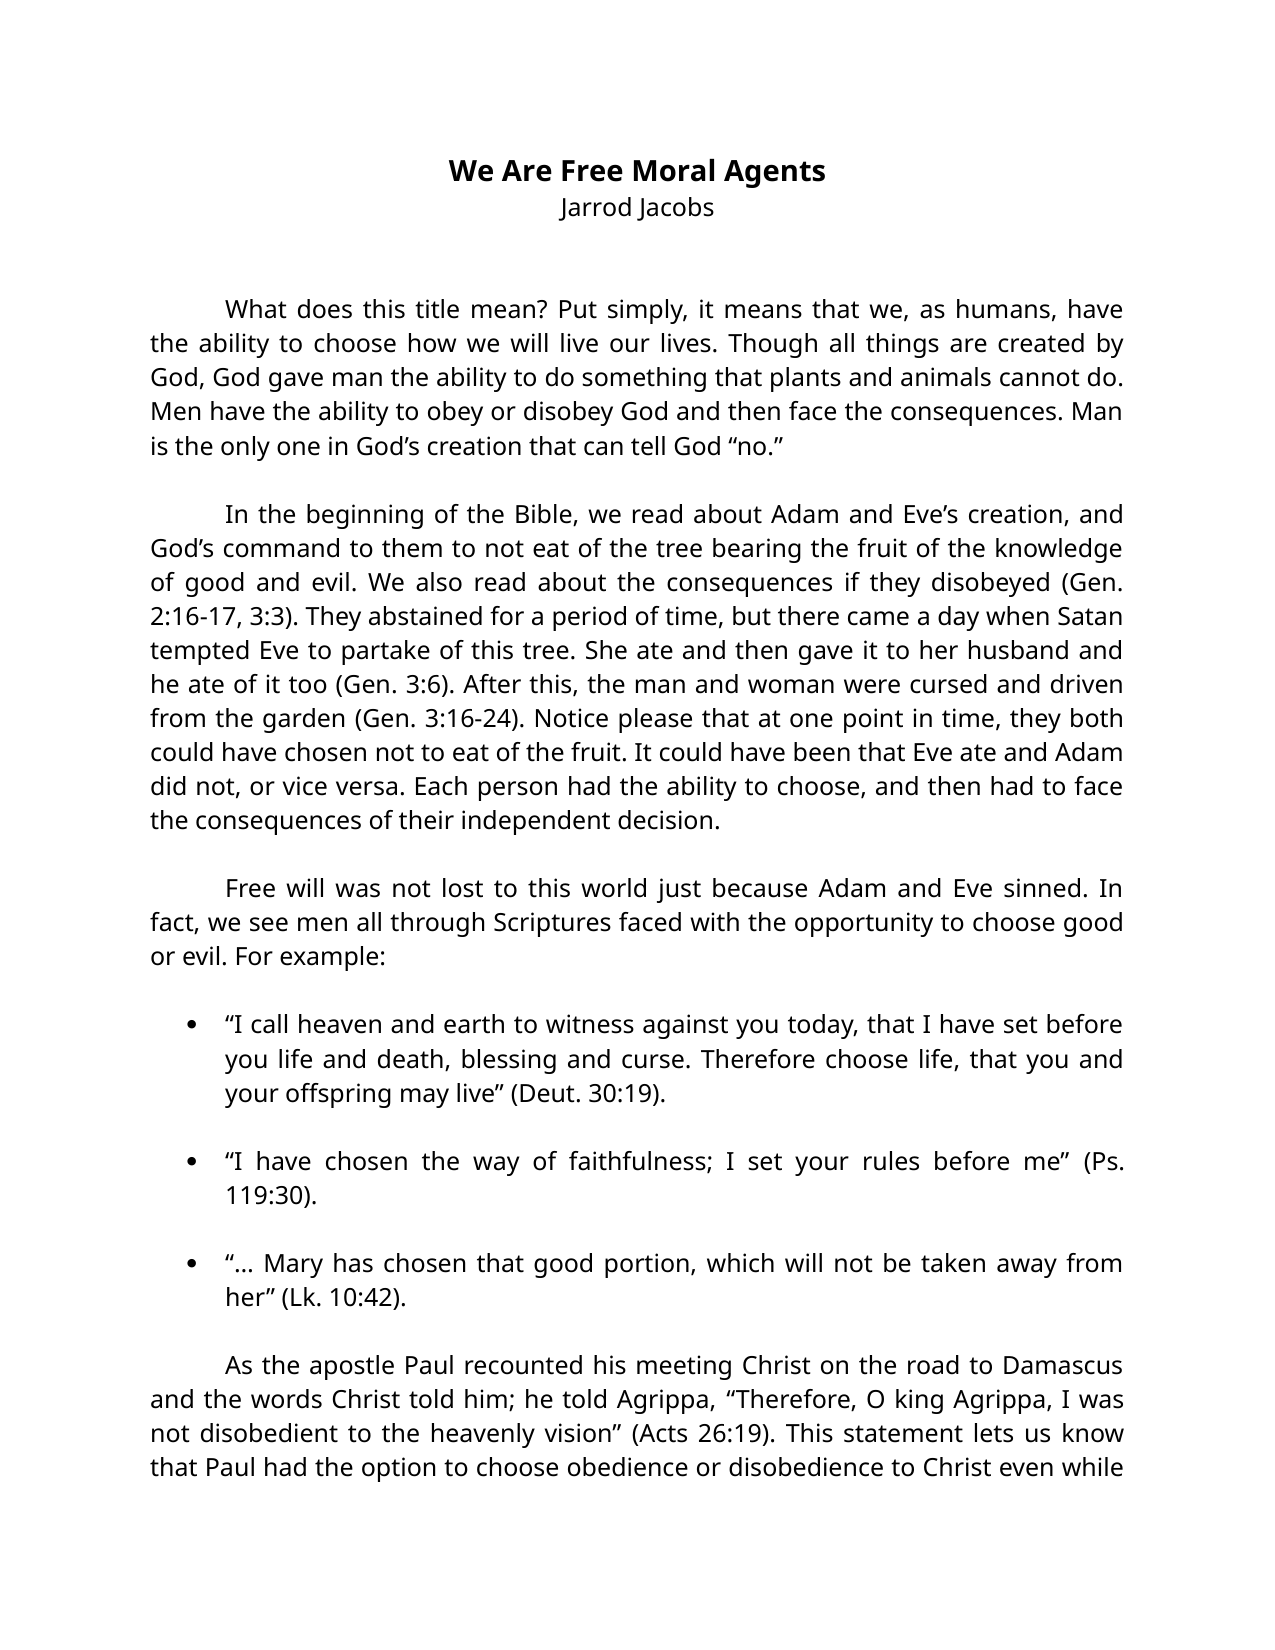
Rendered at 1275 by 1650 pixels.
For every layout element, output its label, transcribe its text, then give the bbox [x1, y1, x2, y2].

text What does this title mean? Put simply, it means that we, as humans, have the ability to choose how we will live our lives. Though all things are created by God, God gave man the ability to do something that plants and animals cannot do. Men have the ability to obey or disobey God and then face the consequences. Man is the only one in God’s creation that can tell God “no.” [150, 292, 1125, 462]
list “… Mary has chosen that good portion, which will not be taken away from her” (Lk. 10:42). [187, 1246, 1125, 1314]
text Jarrod Jacobs [150, 190, 1125, 224]
list “I call heaven and earth to witness against you today, that I have set before you life and death, blessing and curse. Therefore choose life, that you and your offspring may live” (Deut. 30:19). [187, 1007, 1125, 1109]
text In the beginning of the Bible, we read about Adam and Eve’s creation, and God’s command to them to not eat of the tree bearing the fruit of the knowledge of good and evil. We also read about the consequences if they disobeyed (Gen. 2:16-17, 3:3). They abstained for a period of time, but there came a day when Satan tempted Eve to partake of this tree. She ate and then gave it to her husband and he ate of it too (Gen. 3:6). After this, the man and woman were cursed and driven from the garden (Gen. 3:16-24). Notice please that at one point in time, they both could have chosen not to eat of the fruit. It could have been that Eve ate and Adam did not, or vice versa. Each person had the ability to choose, and then had to face the consequences of their independent decision. [150, 496, 1125, 837]
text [150, 1348, 1125, 1484]
text Free will was not lost to this world just because Adam and Eve sinned. In fact, we see men all through Scriptures faced with the opportunity to choose good or evil. For example: [150, 871, 1125, 973]
text We Are Free Moral Agents [150, 150, 1125, 190]
list “I have chosen the way of faithfulness; I set your rules before me” (Ps. 119:30). [187, 1143, 1125, 1212]
